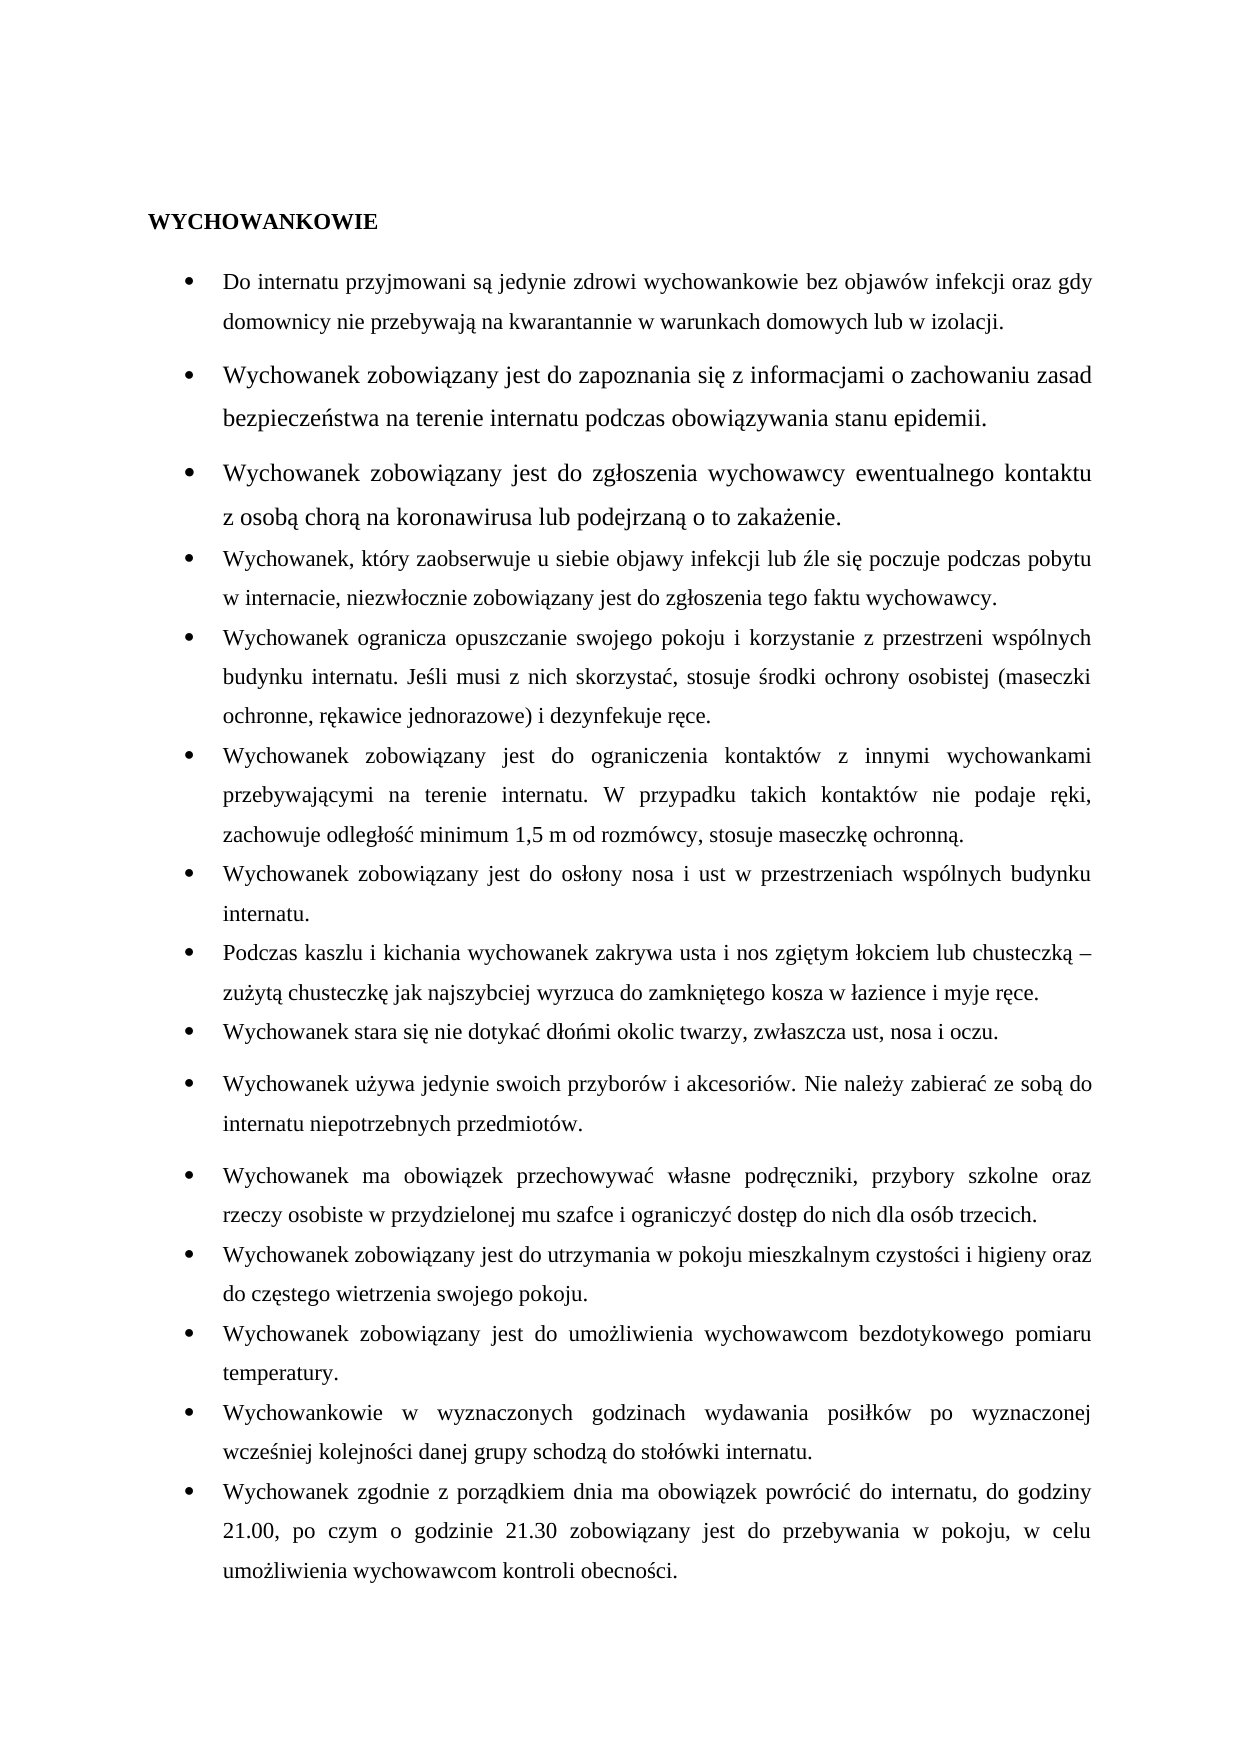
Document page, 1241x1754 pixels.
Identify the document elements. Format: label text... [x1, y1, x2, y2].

list Do internatu przyjmowani są jedynie zdrowi wychowankowie bez objawów infekcji oraz gdy domownicy nie przebywają na kwarantannie w warunkach domowych lub w izolacji. [185, 268, 1093, 334]
list Wychowanek stara się nie dotykać dłońmi okolic twarzy, zwłaszcza ust, nosa i oczu. [185, 1018, 1093, 1045]
list Wychowanek używa jedynie swoich przyborów i akcesoriów. Nie należy zabierać ze sobą do internatu niepotrzebnych przedmiotów. [185, 1070, 1093, 1136]
list Wychowanek zgodnie z porządkiem dnia ma obowiązek powrócić do internatu, do godziny 21.00, po czym o godzinie 21.30 zobowiązany jest do przebywania w pokoju, w celu umożliwienia wychowawcom kontroli obecności. [185, 1478, 1093, 1583]
list Wychowanek zobowiązany jest do osłony nosa i ust w przestrzeniach wspólnych budynku internatu. [185, 861, 1093, 926]
list Wychowanek zobowiązany jest do zapoznania się z informacjami o zachowaniu zasad bezpieczeństwa na terenie internatu podczas obowiązywania stanu epidemii. [185, 360, 1093, 432]
list Wychowanek zobowiązany jest do zgłoszenia wychowawcy ewentualnego kontaktu z osobą chorą na koronawirusa lub podejrzaną o to zakażenie. [185, 458, 1093, 530]
list Wychowanek, który zaobserwuje u siebie objawy infekcji lub źle się poczuje podczas pobytu w internacie, niezwłocznie zobowiązany jest do zgłoszenia tego faktu wychowawcy. [185, 545, 1093, 611]
list Wychowankowie w wyznaczonych godzinach wydawania posiłków po wyznaczonej wcześniej kolejności danej grupy schodzą do stołówki internatu. [185, 1399, 1093, 1464]
list Wychowanek ogranicza opuszczanie swojego pokoju i korzystanie z przestrzeni wspólnych budynku internatu. Jeśli musi z nich skorzystać, stosuje środki ochrony osobistej (maseczki ochronne, rękawice jednorazowe) i dezynfekuje ręce. [185, 624, 1093, 729]
text WYCHOWANKOWIE [148, 208, 1093, 234]
list Wychowanek zobowiązany jest do ograniczenia kontaktów z innymi wychowankami przebywającymi na terenie internatu. W przypadku takich kontaktów nie podaje ręki, zachowuje odległość minimum 1,5 m od rozmówcy, stosuje maseczkę ochronną. [185, 742, 1093, 847]
list Wychowanek zobowiązany jest do utrzymania w pokoju mieszkalnym czystości i higieny oraz do częstego wietrzenia swojego pokoju. [185, 1241, 1093, 1307]
list Wychowanek zobowiązany jest do umożliwienia wychowawcom bezdotykowego pomiaru temperatury. [185, 1320, 1093, 1386]
list Podczas kaszlu i kichania wychowanek zakrywa usta i nos zgiętym łokciem lub chusteczką –zużytą chusteczkę jak najszybciej wyrzuca do zamkniętego kosza w łazience i myje ręce. [185, 939, 1093, 1005]
list Wychowanek ma obowiązek przechowywać własne podręczniki, przybory szkolne oraz rzeczy osobiste w przydzielonej mu szafce i ograniczyć dostęp do nich dla osób trzecich. [185, 1162, 1093, 1228]
